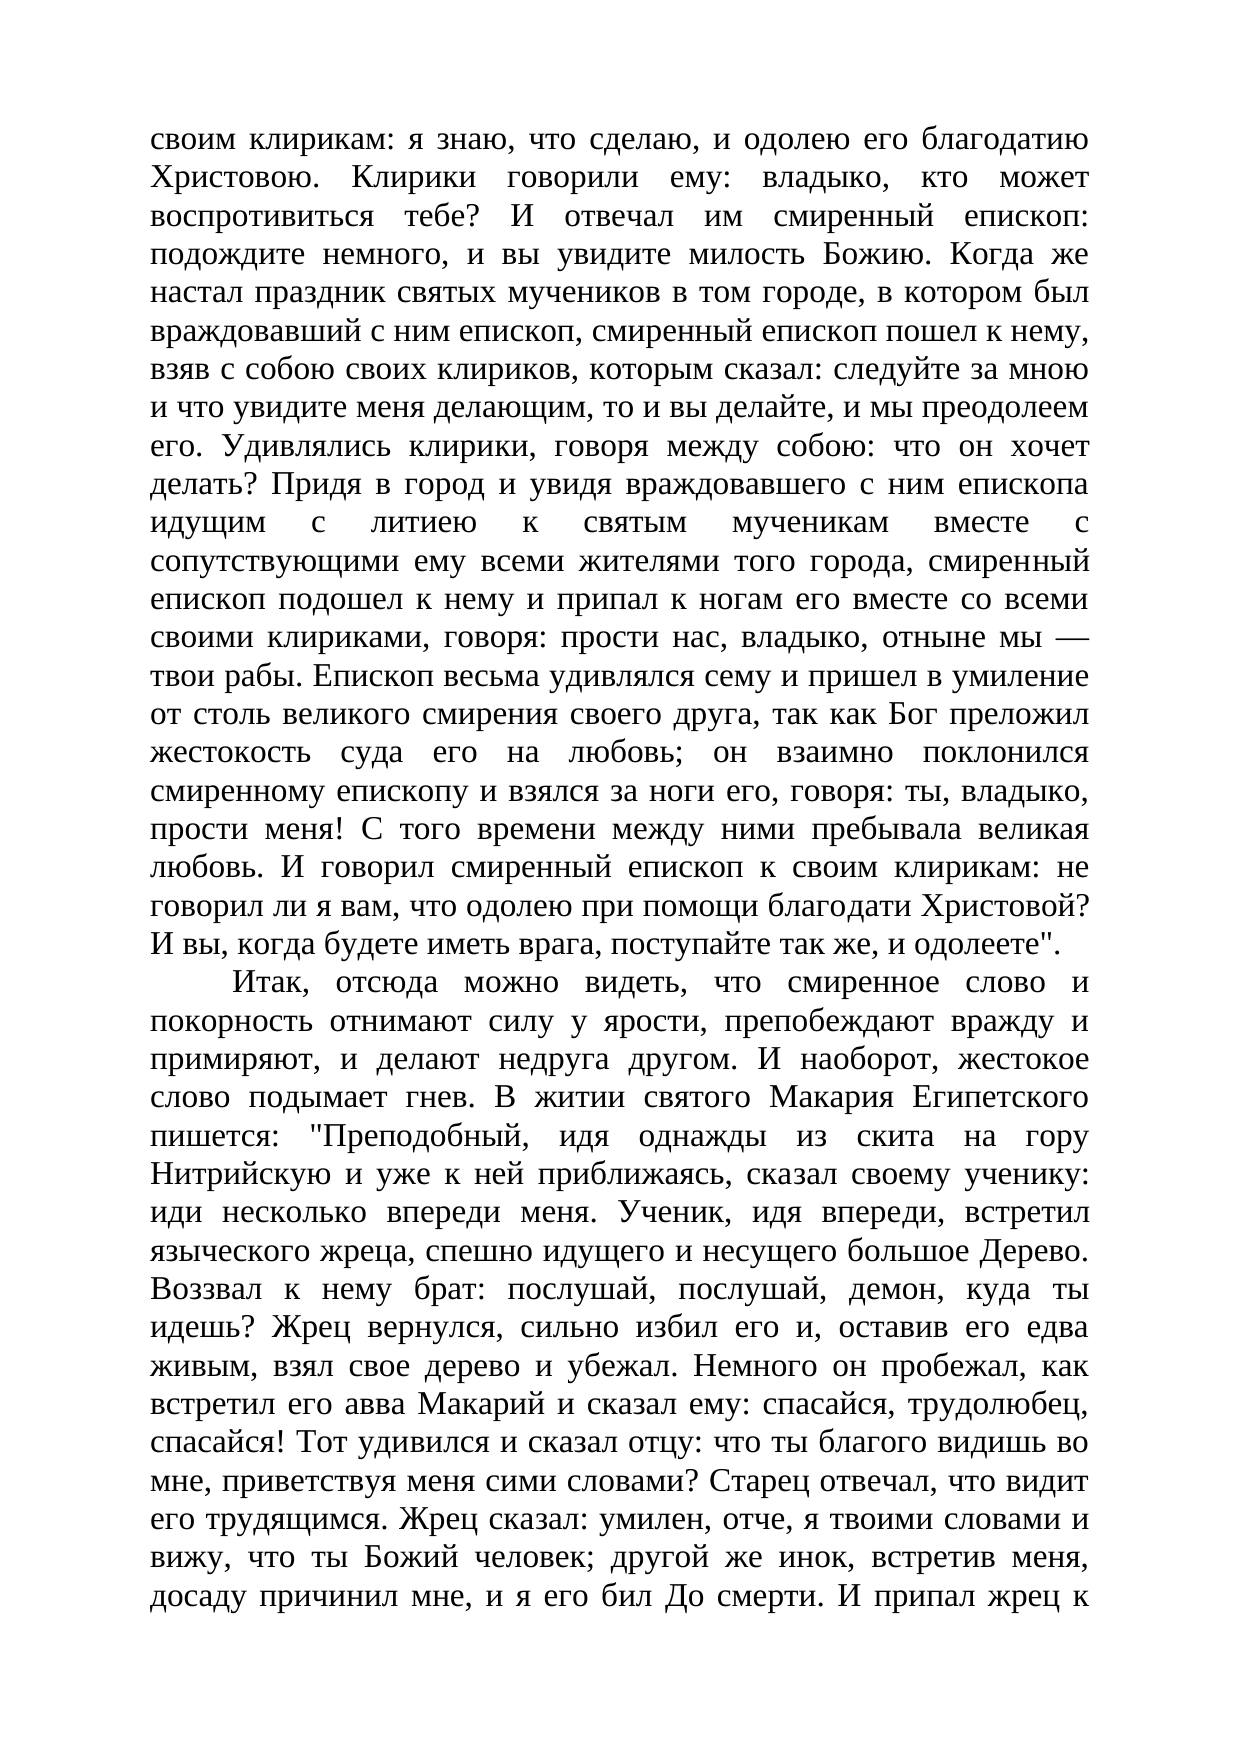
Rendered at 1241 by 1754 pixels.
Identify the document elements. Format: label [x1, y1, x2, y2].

text [150, 961, 1090, 1613]
text [150, 118, 1090, 961]
